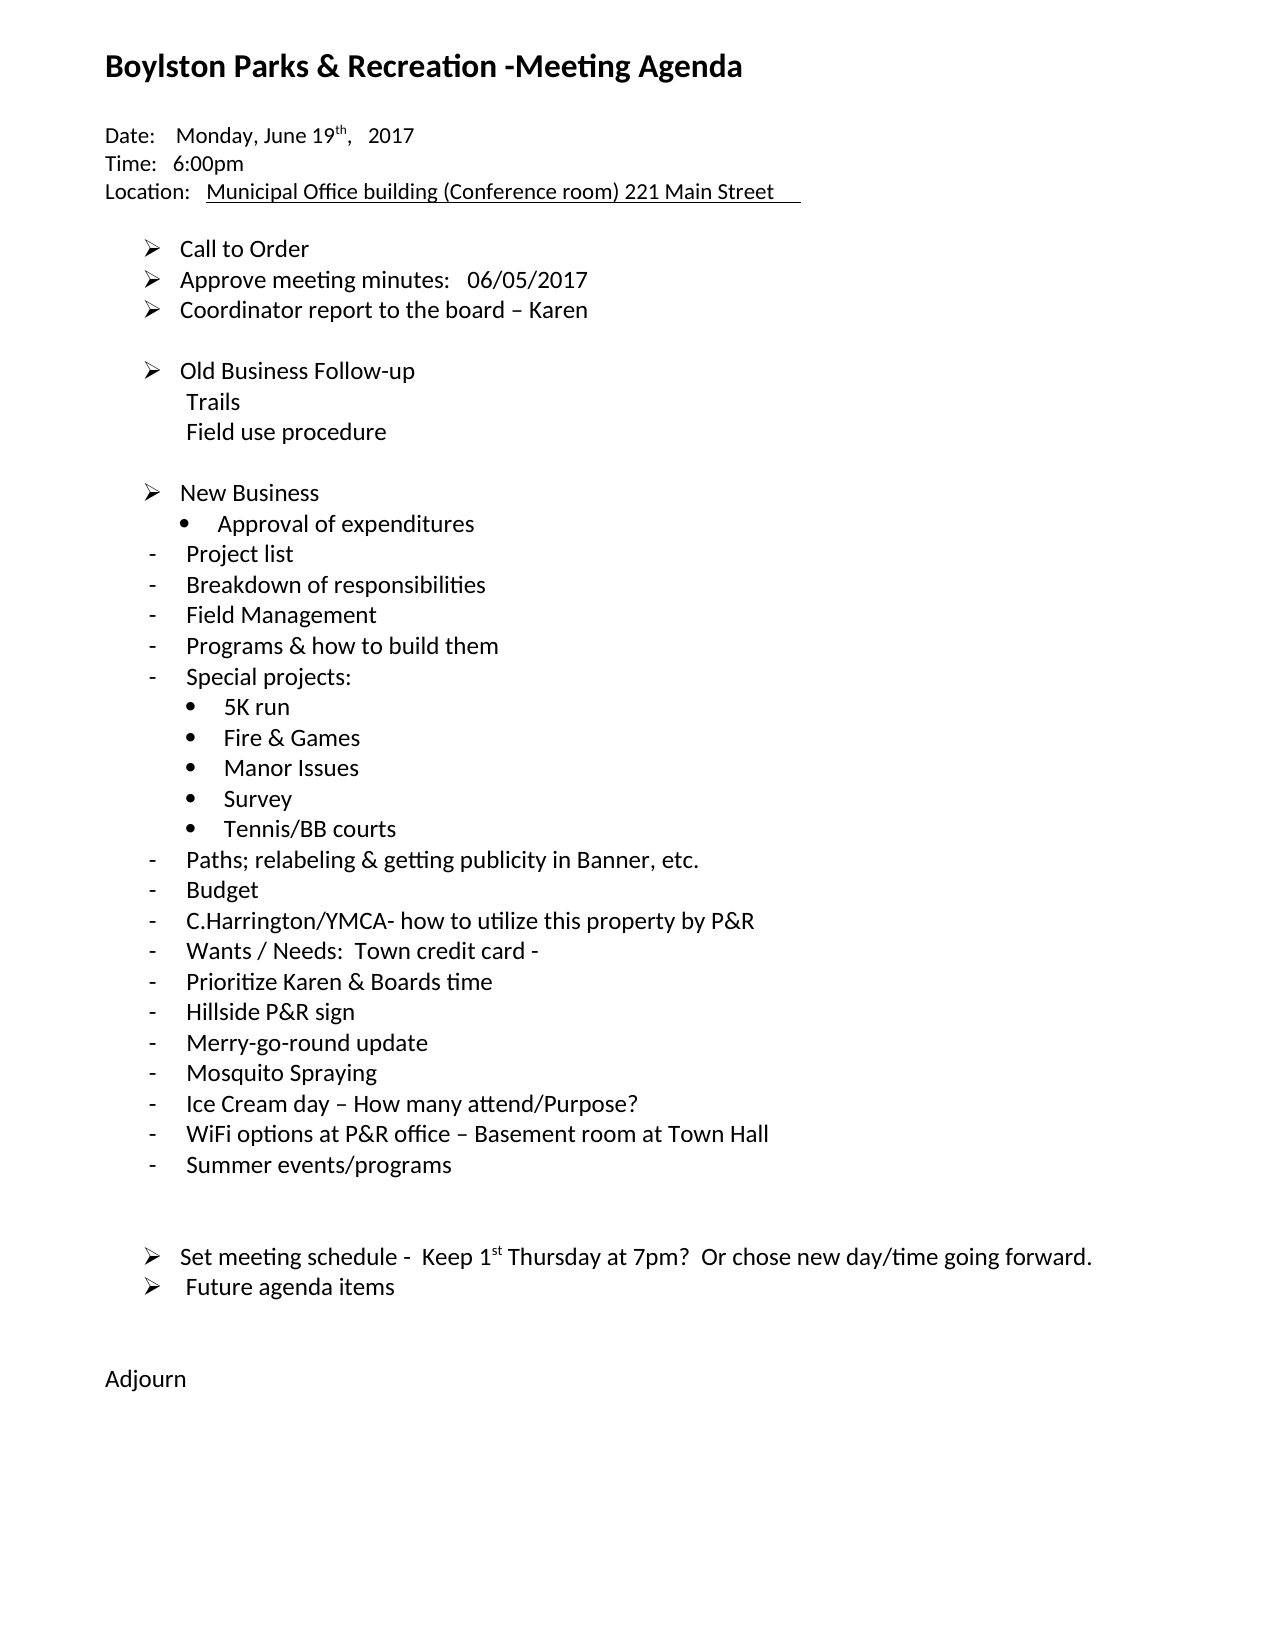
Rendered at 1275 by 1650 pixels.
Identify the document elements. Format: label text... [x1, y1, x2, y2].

list Programs & how to build them [149, 630, 1215, 661]
list Merry-go-round update [149, 1027, 1215, 1057]
list WiFi options at P&R office – Basement room at Town Hall [149, 1118, 1215, 1149]
list Project list [149, 539, 1215, 569]
list Fire & Games [186, 722, 1215, 752]
list Paths; relabeling & getting publicity in Banner, etc. [149, 844, 1215, 874]
text Adjourn [105, 1363, 1215, 1393]
list Set meeting schedule - Keep 1st Thursday at 7pm? Or chose new day/time going forward. [142, 1241, 1215, 1271]
list 5K run [186, 691, 1215, 722]
list Future agenda items [142, 1271, 1215, 1302]
text Time: 6:00pm [105, 149, 1215, 177]
list Prioritize Karen & Boards time [149, 966, 1215, 996]
text Location: Municipal Office building (Conference room) 221 Main Street [105, 177, 1215, 205]
list Approve meeting minutes: 06/05/2017 [142, 264, 1215, 294]
list Special projects: [149, 661, 1215, 691]
list Hillside P&R sign [149, 996, 1215, 1027]
list C.Harrington/YMCA- how to utilize this property by P&R [149, 905, 1215, 935]
list Manor Issues [186, 752, 1215, 783]
text Boylston Parks & Recreation -Meeting Agenda [105, 45, 1215, 86]
list Wants / Needs: Town credit card - [149, 935, 1215, 966]
text Field use procedure [186, 417, 1215, 447]
list Breakdown of responsibilities [149, 569, 1215, 600]
list Budget [149, 874, 1215, 905]
list Field Management [149, 600, 1215, 630]
list Call to Order [142, 233, 1215, 264]
text Trails [186, 386, 1215, 417]
list Ice Cream day – How many attend/Purpose? [149, 1088, 1215, 1118]
list Old Business Follow-up [142, 356, 1215, 386]
text Date: Monday, June 19th, 2017 [105, 121, 1215, 149]
list Coordinator report to the board – Karen [142, 294, 1215, 325]
list Approval of expenditures [180, 508, 1215, 539]
list Tennis/BB courts [186, 813, 1215, 844]
list Summer events/programs [149, 1149, 1215, 1179]
list Survey [186, 783, 1215, 813]
list New Business [142, 478, 1215, 508]
list Mosquito Spraying [149, 1057, 1215, 1088]
